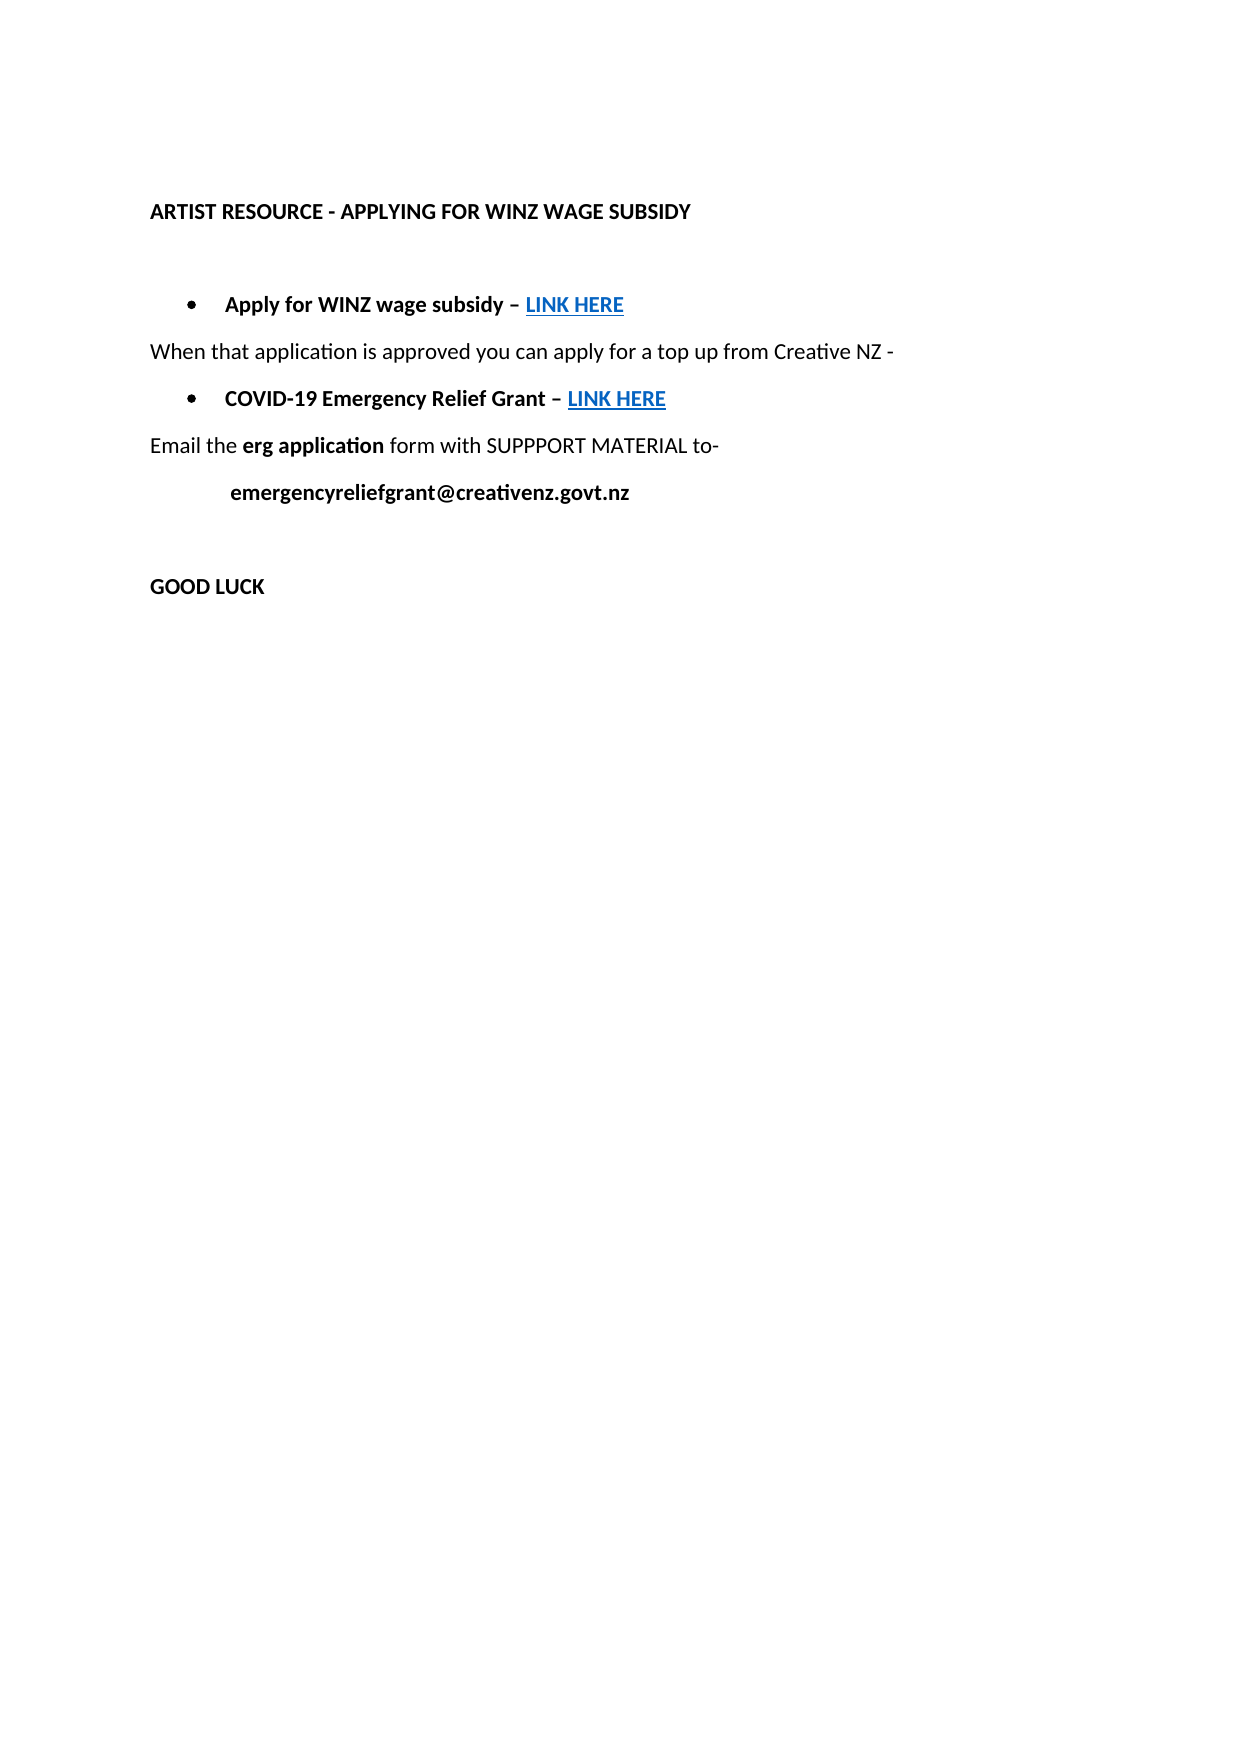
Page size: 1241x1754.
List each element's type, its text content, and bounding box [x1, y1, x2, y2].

list COVID-19 Emergency Relief Grant – LINK HERE [187, 384, 1090, 412]
text emergencyreliefgrant@creativenz.govt.nz [225, 478, 1090, 506]
text When that application is approved you can apply for a top up from Creative NZ - [150, 337, 1090, 366]
text ARTIST RESOURCE - APPLYING FOR WINZ WAGE SUBSIDY [150, 197, 1090, 225]
list Apply for WINZ wage subsidy – LINK HERE [187, 291, 1090, 319]
text Email the erg application form with SUPPPORT MATERIAL to- [150, 431, 1090, 459]
text GOOD LUCK [150, 572, 1090, 600]
